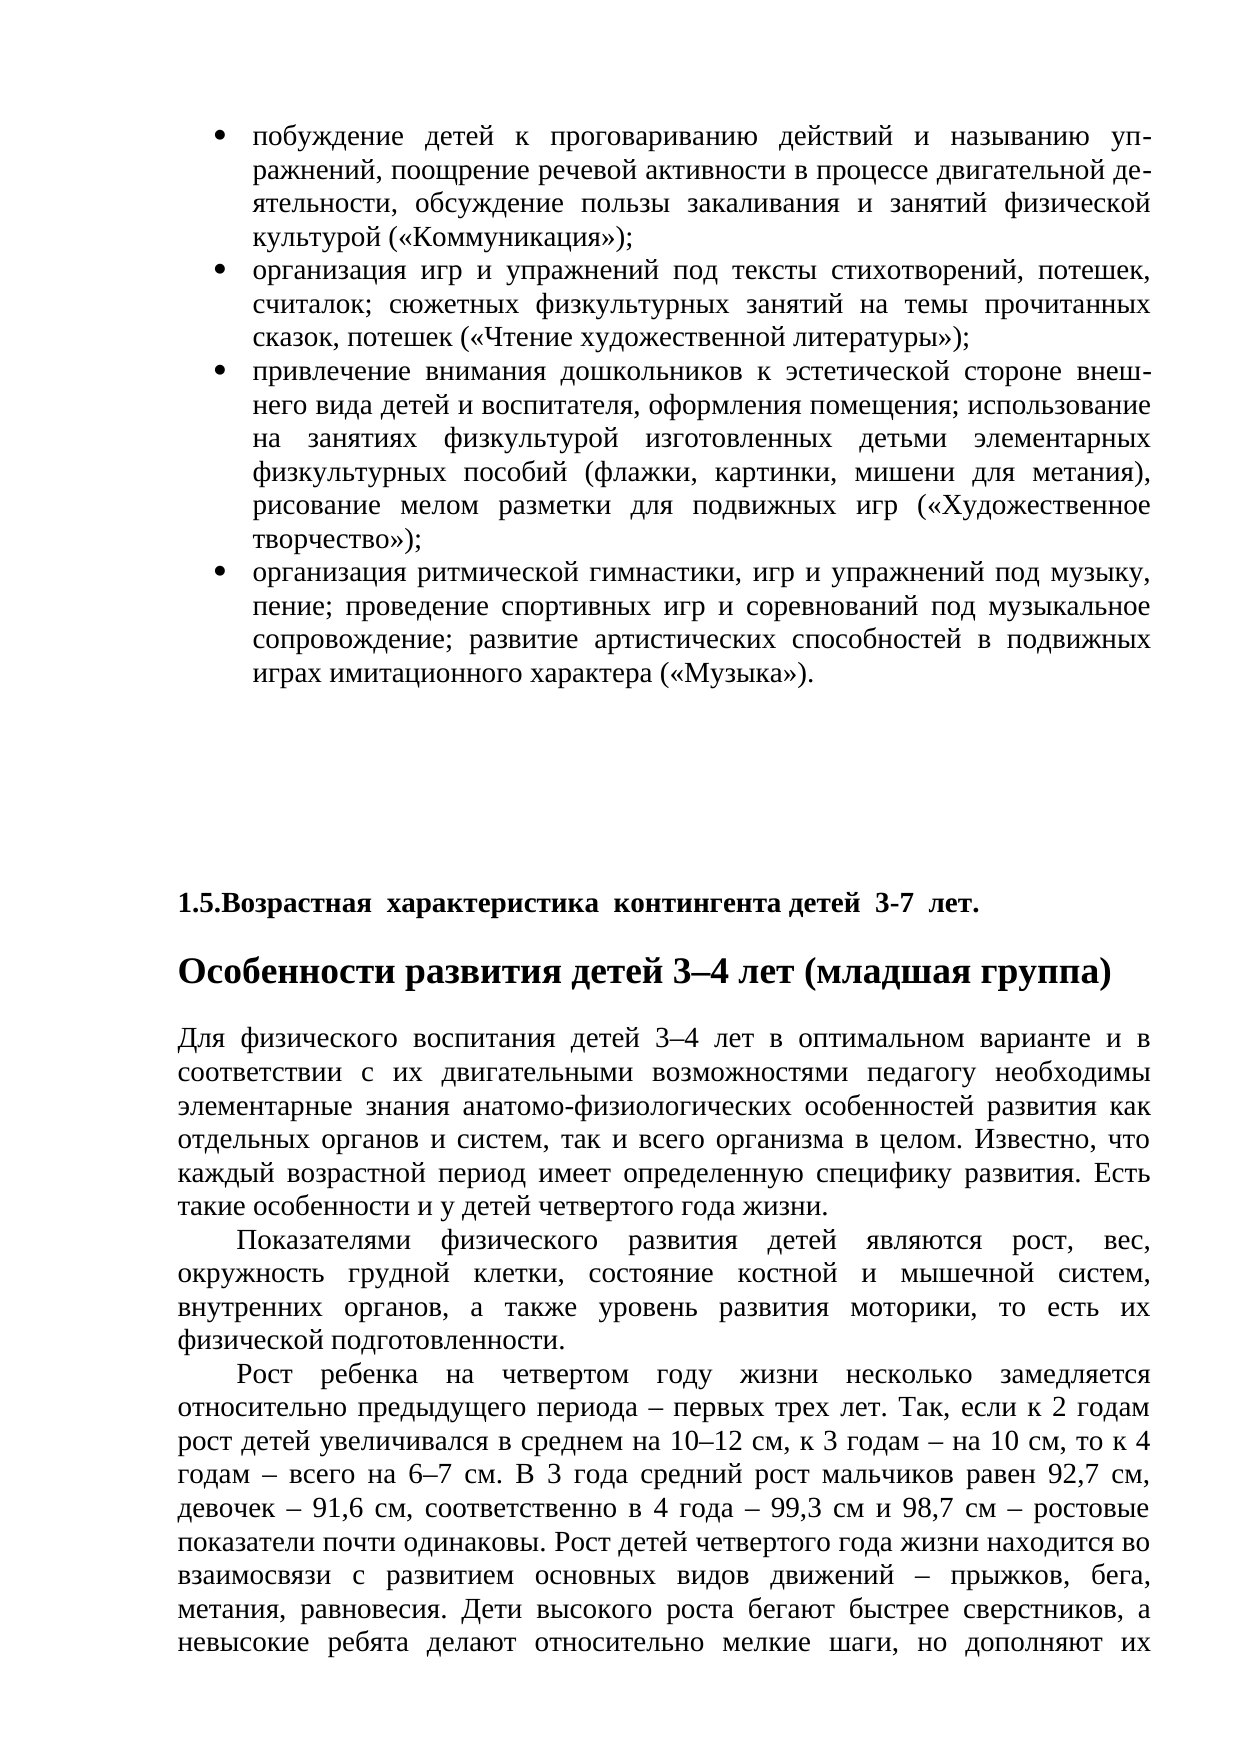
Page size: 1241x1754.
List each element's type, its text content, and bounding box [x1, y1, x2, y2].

list организация ритмической гимнастики, игр и упражнений под музыку, пение; проведение спортивных игр и соревнований под музыкальное сопровождение; развитие артистических способностей в подвижных играх имитационного характера («Музыка»). [215, 554, 1152, 689]
text 1.5.Возрастная характеристика контингента детей 3-7 лет. [177, 886, 1152, 919]
list привлечение внимания дошкольников к эстетической стороне внешнего вида детей и воспитателя, оформления помещения; использование на занятиях физкультурой изготовленных детьми элементарных физкультурных пособий (флажки, картинки, мишени для метания), рисование мелом разметки для подвижных игр («Художественное творчество»); [215, 353, 1152, 554]
list побуждение детей к проговариванию действий и называнию упражнений, поощрение речевой активности в процессе двигательной деятельности, обсуждение пользы закаливания и занятий физической культурой («Коммуникация»); [215, 118, 1152, 252]
text Для физического воспитания детей 3–4 лет в оптимальном варианте и в соответствии с их двигательными возможностями педагогу необходимы элементарные знания анатомо-физиологических особенностей развития как отдельных органов и систем, так и всего организма в целом. Известно, что каждый возрастной период имеет определенную специфику развития. Есть такие особенности и у детей четвертого года жизни. [177, 1021, 1152, 1222]
list организация игр и упражнений под тексты стихотворений, потешек, считалок; сюжетных физкультурных занятий на темы прочитанных сказок, потешек («Чтение художественной литературы»); [215, 252, 1152, 353]
text Особенности развития детей 3–4 лет (младшая группа) [177, 948, 1152, 991]
text Показателями физического развития детей являются рост, вес, окружность грудной клетки, состояние костной и мышечной систем, внутренних органов, а также уровень развития моторики, то есть их физической подготовленности. [177, 1222, 1152, 1356]
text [177, 1356, 1152, 1658]
